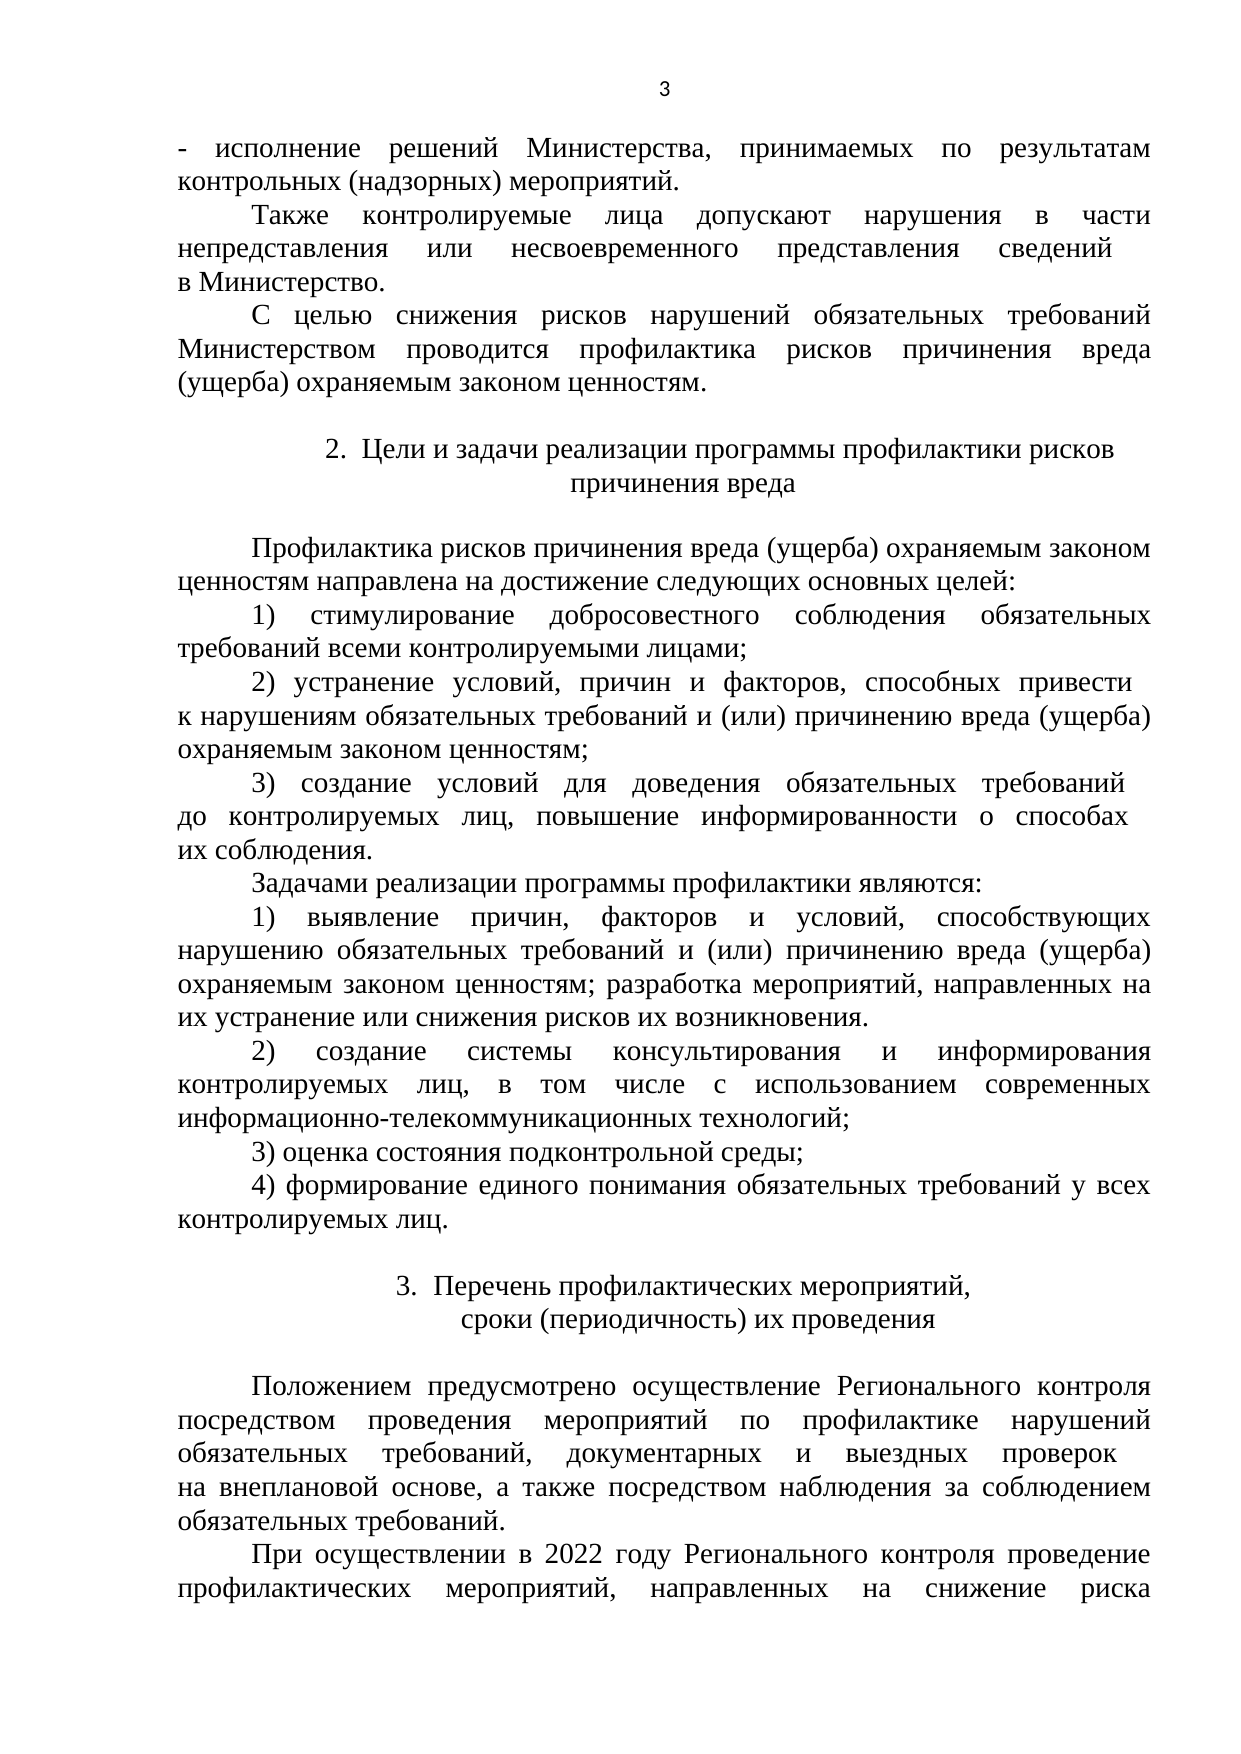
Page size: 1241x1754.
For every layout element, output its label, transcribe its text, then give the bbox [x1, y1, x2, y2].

text Профилактика рисков причинения вреда (ущерба) охраняемым законом ценностям направлена на достижение следующих основных целей: [177, 530, 1152, 597]
list Цели и задачи реализации программы профилактики рисков причинения вреда [214, 432, 1152, 499]
text Также контролируемые лица допускают нарушения в части непредставления или несвоевременного представления сведений в Министерство. [177, 197, 1152, 297]
list Перечень профилактических мероприятий, [215, 1268, 1152, 1301]
text 2) создание системы консультирования и информирования контролируемых лиц, в том числе с использованием современных информационно-телекоммуникационных технологий; [177, 1033, 1152, 1134]
text 3) создание условий для доведения обязательных требований до контролируемых лиц, повышение информированности о способах их соблюдения. [177, 765, 1152, 865]
text 2) устранение условий, причин и факторов, способных привести к нарушениям обязательных требований и (или) причинению вреда (ущерба) охраняемым законом ценностям; [177, 664, 1152, 765]
text - исполнение решений Министерства, принимаемых по результатам контрольных (надзорных) мероприятий. [177, 130, 1152, 197]
text 1) стимулирование добросовестного соблюдения обязательных требований всеми контролируемыми лицами; [177, 597, 1152, 664]
text Положением предусмотрено осуществление Регионального контроля посредством проведения мероприятий по профилактике нарушений обязательных требований, документарных и выездных проверок на внеплановой основе, а также посредством наблюдения за соблюдением обязательных требований. [177, 1368, 1152, 1536]
text Задачами реализации программы профилактики являются: [177, 865, 1152, 899]
text 4) формирование единого понимания обязательных требований у всех контролируемых лиц. [177, 1167, 1152, 1234]
text С целью снижения рисков нарушений обязательных требований Министерством проводится профилактика рисков причинения вреда (ущерба) охраняемым законом ценностям. [177, 297, 1152, 398]
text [177, 1536, 1152, 1603]
text 3) оценка состояния подконтрольной среды; [177, 1134, 1152, 1167]
text 1) выявление причин, факторов и условий, способствующих нарушению обязательных требований и (или) причинению вреда (ущерба) охраняемым законом ценностям; разработка мероприятий, направленных на их устранение или снижения рисков их возникновения. [177, 899, 1152, 1033]
list сроки (периодичность) их проведения [244, 1301, 1152, 1335]
